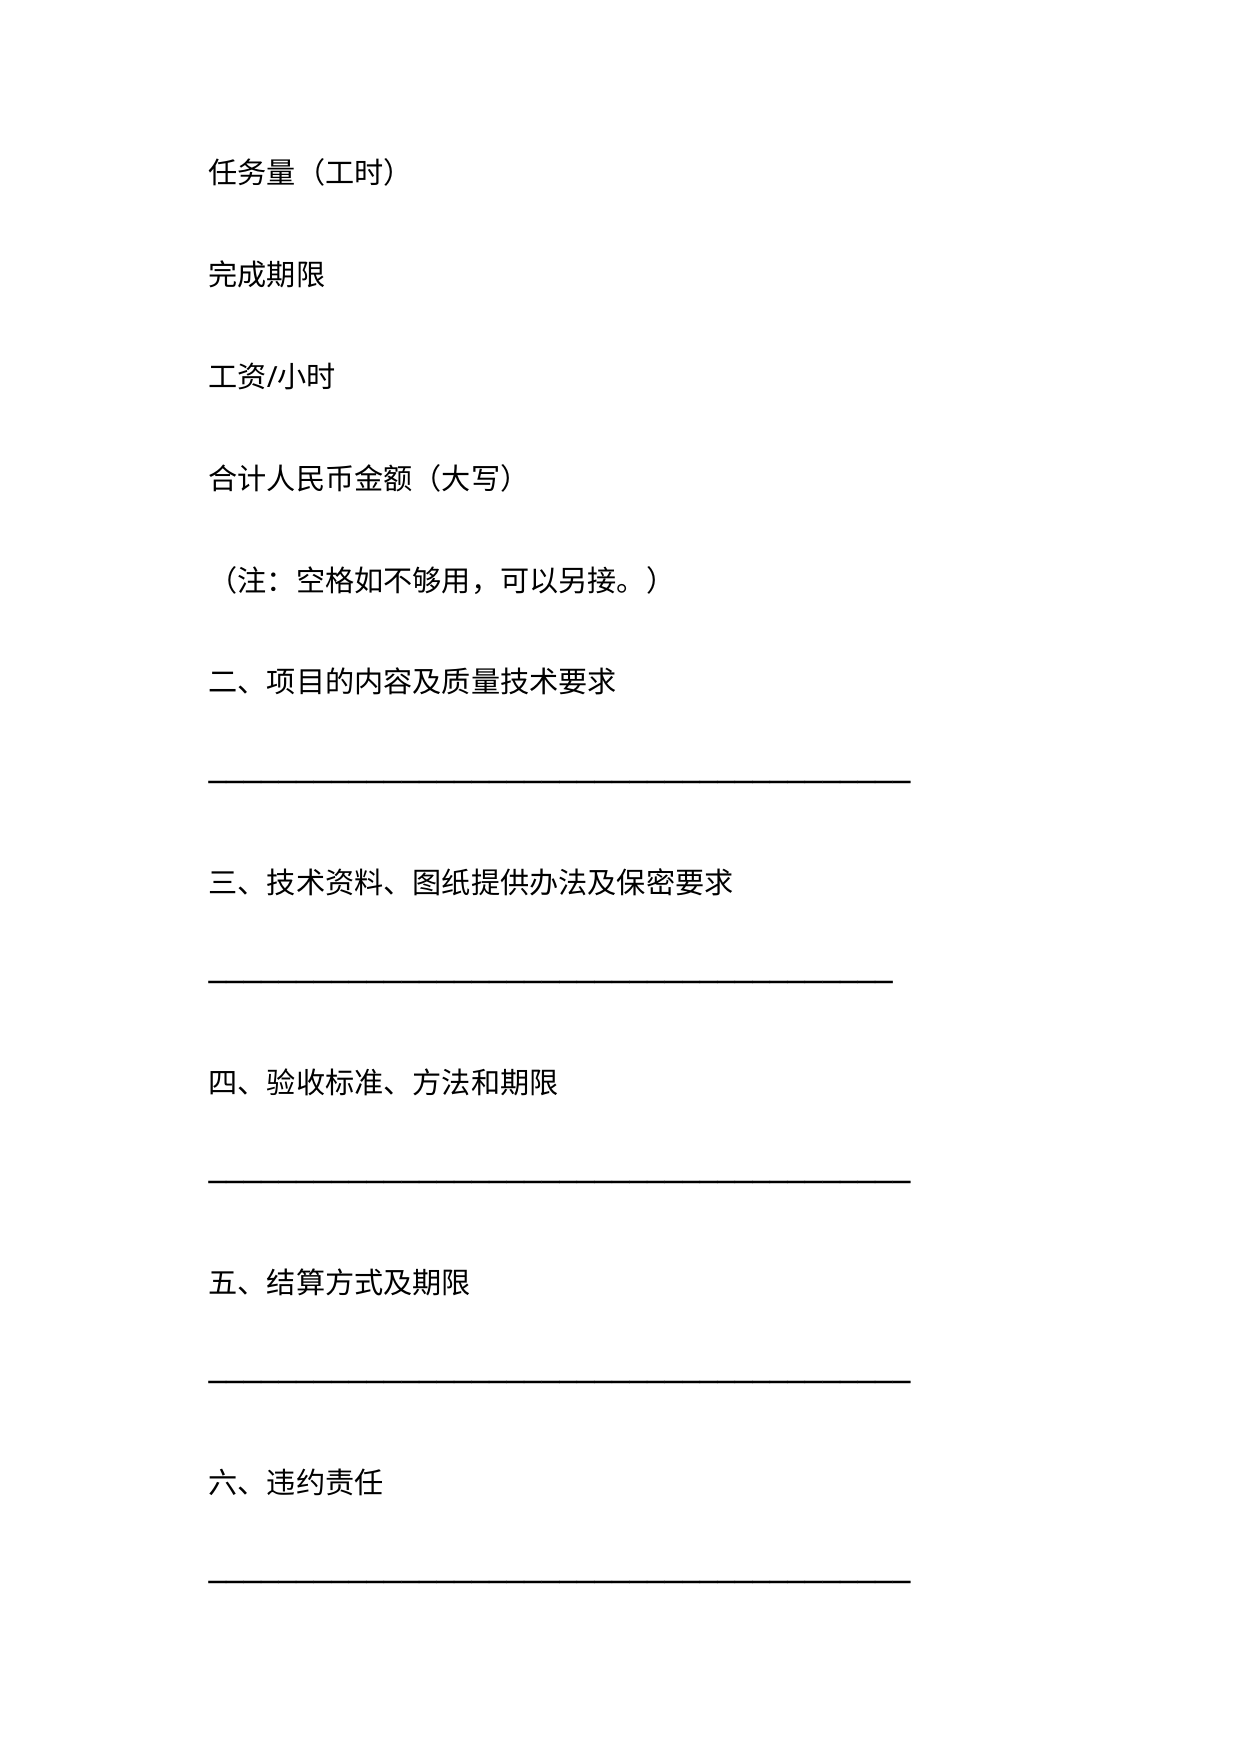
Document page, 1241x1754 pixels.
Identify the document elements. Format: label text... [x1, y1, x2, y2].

text 四、验收标准、方法和期限 [150, 1059, 1090, 1102]
text 二、项目的内容及质量技术要求 [150, 659, 1090, 701]
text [150, 1562, 1090, 1601]
text ──────────────────────────────────────── [150, 1161, 1090, 1201]
text ─────────────────────────────────────── [150, 961, 1090, 1001]
text 三、技术资料、图纸提供办法及保密要求 [150, 859, 1090, 902]
text 六、违约责任 [150, 1460, 1090, 1502]
text ──────────────────────────────────────── [150, 761, 1090, 801]
text （注：空格如不够用，可以另接。） [150, 557, 1090, 599]
text 五、结算方式及期限 [150, 1260, 1090, 1302]
text 工资/小时 [150, 353, 1090, 396]
text 合计人民币金额（大写） [150, 456, 1090, 498]
text 完成期限 [150, 252, 1090, 294]
text 任务量（工时） [150, 150, 1090, 192]
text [150, 1361, 1090, 1401]
